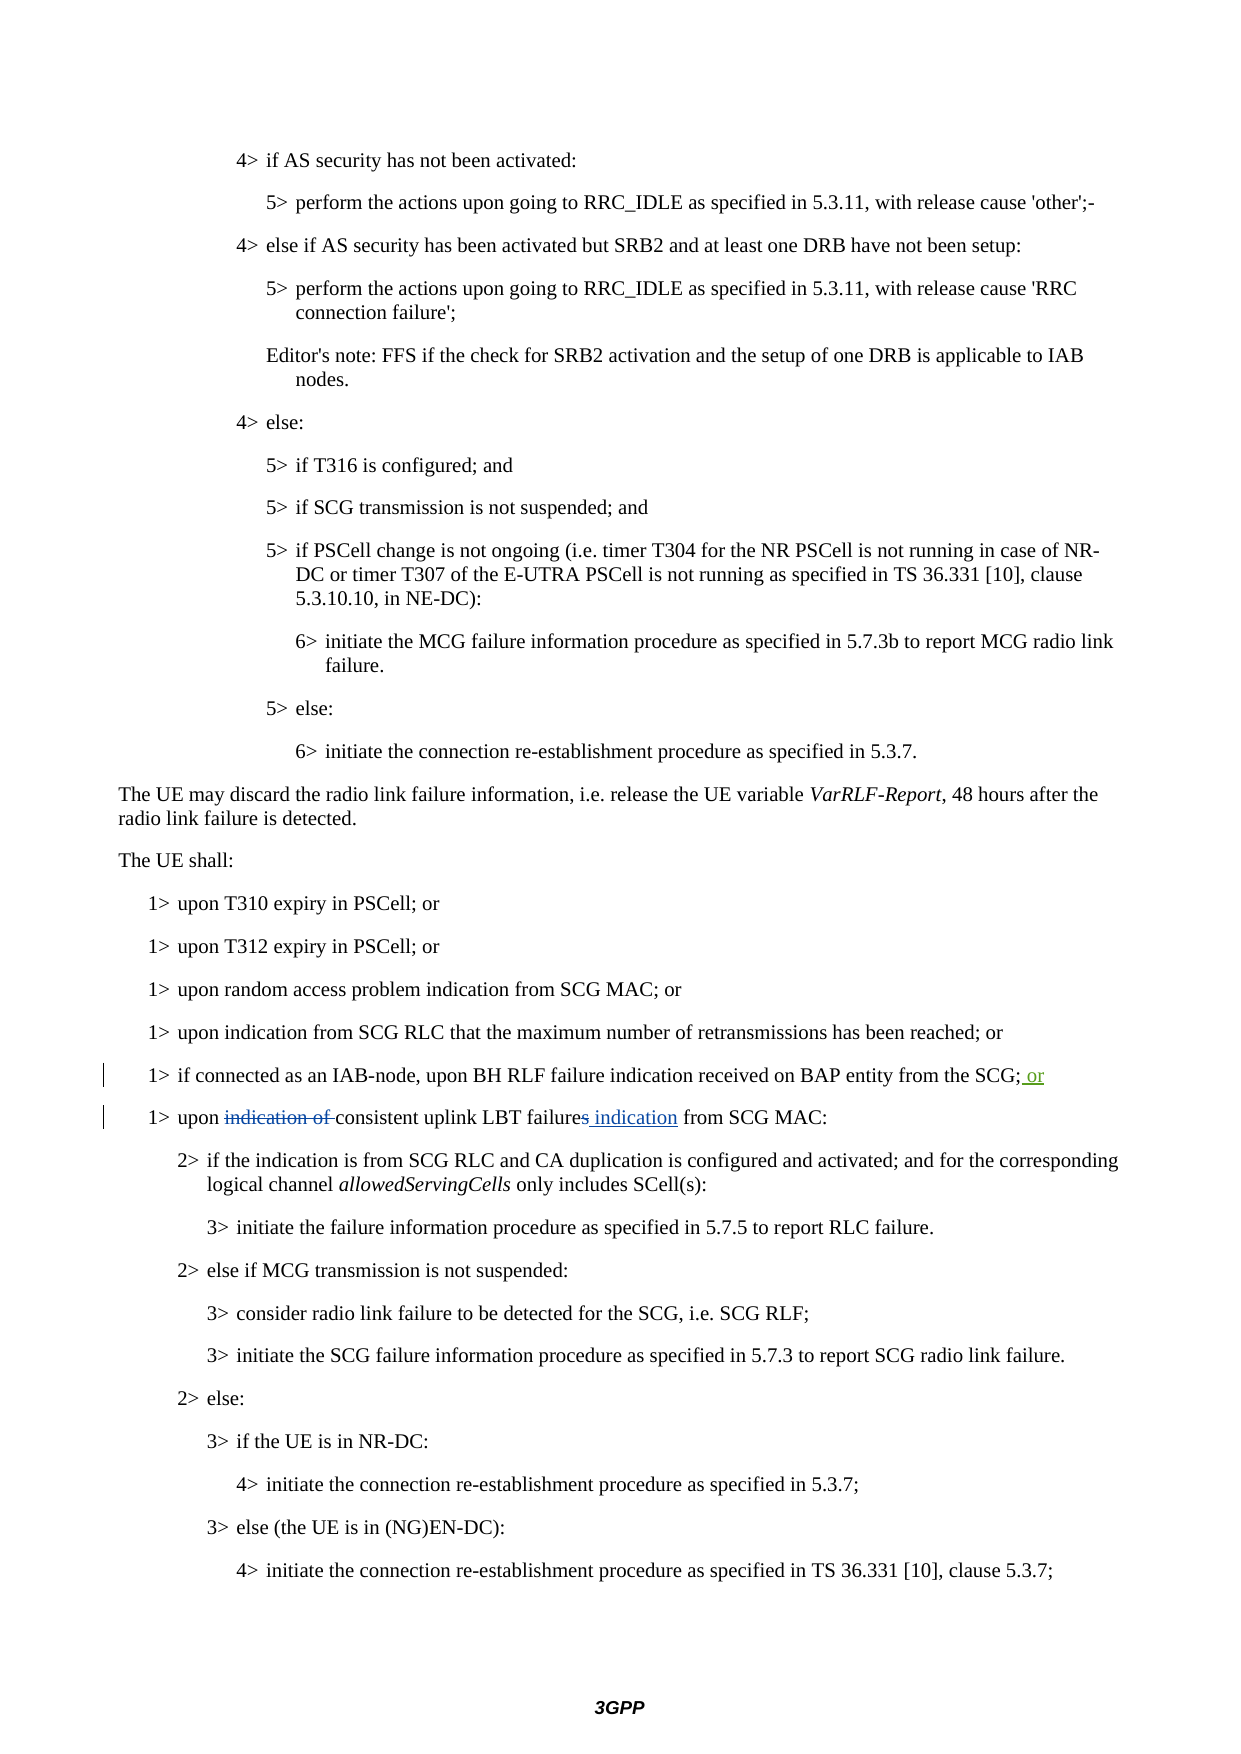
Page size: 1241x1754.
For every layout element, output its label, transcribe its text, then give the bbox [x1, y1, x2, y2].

text 5> if PSCell change is not ongoing (i.e. timer T304 for the NR PSCell is not running in case of NR-DC or timer T307 of the E-UTRA PSCell is not running as specified in TS 36.331 [10], clause 5.3.10.10, in NE-DC): [266, 538, 1122, 610]
text 4> initiate the connection re-establishment procedure as specified in TS 36.331 [10], clause 5.3.7; [236, 1557, 1122, 1582]
text The UE shall: [118, 848, 1122, 872]
text 4> else: [236, 410, 1122, 434]
text 4> initiate the connection re-establishment procedure as specified in 5.3.7; [236, 1472, 1122, 1496]
text 4> if AS security has not been activated: [236, 147, 1122, 172]
text 5> if T316 is configured; and [266, 452, 1122, 477]
text 1> if connected as an IAB-node, upon BH RLF failure indication received on BAP entity from the SCG; [148, 1062, 1122, 1087]
text 5> else: [266, 696, 1122, 720]
text 3> initiate the failure information procedure as specified in 5.7.5 to report RLC failure. [207, 1215, 1122, 1239]
text 5> perform the actions upon going to RRC_IDLE as specified in 5.3.11, with release cause 'other';- [266, 190, 1122, 214]
text 4> else if AS security has been activated but SRB2 and at least one DRB have not been setup: [236, 233, 1122, 257]
text 3> initiate the SCG failure information procedure as specified in 5.7.3 to report SCG radio link failure. [207, 1343, 1122, 1367]
text 6> initiate the MCG failure information procedure as specified in 5.7.3b to report MCG radio link failure. [295, 629, 1122, 677]
text 1> upon indication from SCG RLC that the maximum number of retransmissions has been reached; or [148, 1020, 1122, 1044]
text 1> upon T310 expiry in PSCell; or [148, 891, 1122, 915]
text 3> consider radio link failure to be detected for the SCG, i.e. SCG RLF; [207, 1301, 1122, 1325]
text 1> upon random access problem indication from SCG MAC; or [148, 977, 1122, 1001]
text 2> else if MCG transmission is not suspended: [177, 1258, 1122, 1282]
text 1> upon consistent uplink LBT failure from SCG MAC: [148, 1105, 1122, 1129]
text 2> if the indication is from SCG RLC and CA duplication is configured and activated; and for the corresponding logical channel allowedServingCells only includes SCell(s): [177, 1148, 1122, 1196]
text The UE may discard the radio link failure information, i.e. release the UE variable VarRLF-Report, 48 hours after the radio link failure is detected. [118, 782, 1122, 830]
text 3> if the UE is in NR-DC: [207, 1429, 1122, 1453]
text 6> initiate the connection re-establishment procedure as specified in 5.3.7. [295, 739, 1122, 763]
text 5> perform the actions upon going to RRC_IDLE as specified in 5.3.11, with release cause 'RRC connection failure'; [266, 276, 1122, 324]
text 1> upon T312 expiry in PSCell; or [148, 934, 1122, 958]
text 3> else (the UE is in (NG)EN-DC): [207, 1515, 1122, 1539]
text Editor's note: FFS if the check for SRB2 activation and the setup of one DRB is applicable to IAB nodes. [266, 343, 1122, 391]
text 2> else: [177, 1386, 1122, 1410]
text 5> if SCG transmission is not suspended; and [266, 495, 1122, 519]
